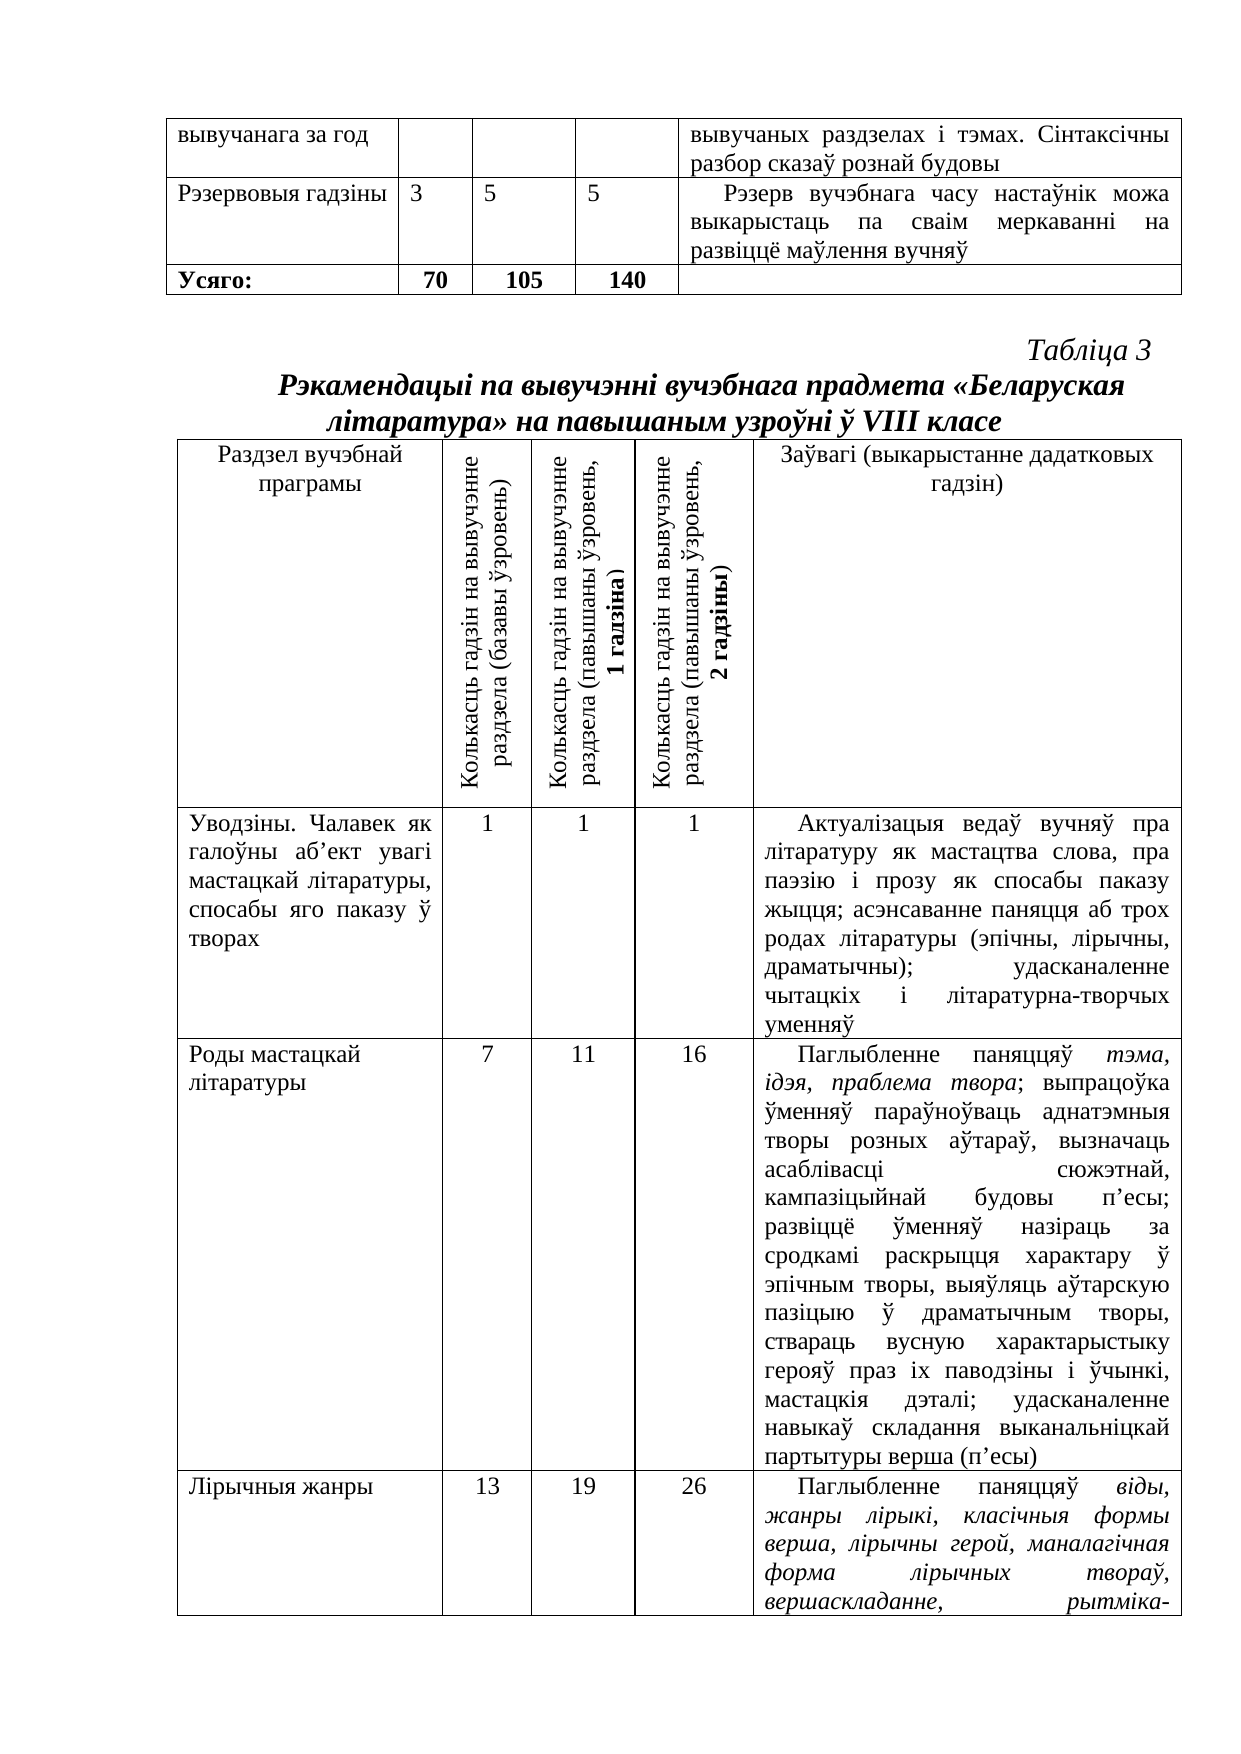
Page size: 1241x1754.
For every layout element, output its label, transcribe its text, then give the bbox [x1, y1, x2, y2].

table_cell Рэзервовыя гадзіны [167, 178, 398, 264]
table_cell 26 [636, 1471, 753, 1615]
table_cell Актуалізацыя ведаў вучняў пра літаратуру як мастацтва слова, пра паэзію і прозу як спосабы паказу жыцця; асэнсаванне паняцця аб трох родах літаратуры (эпічны, лірычны, драматычны); удасканаленне чытацкіх і літаратурна-творчых уменняў [754, 808, 1181, 1038]
table_cell Лірычныя жанры [178, 1471, 442, 1615]
table_cell 140 [576, 265, 678, 294]
table_header Колькасць гадзін на вывучэнне раздзела (павышаны ўзровень, 1 гадзіна) [532, 440, 634, 807]
table_header Заўвагі (выкарыстанне дадатковых гадзін) [754, 440, 1181, 807]
table_cell 8 [576, 119, 678, 177]
table_cell Усяго: [167, 265, 398, 294]
text Табліца 3 [177, 331, 1152, 367]
table_cell 1 [443, 808, 531, 1038]
text Рэкамендацыі па вывучэнні вучэбнага прадмета «Беларуская літаратура» на павышаным узроўні ў VIII класе [177, 367, 1152, 438]
table_cell 8 [473, 119, 575, 177]
table_cell Паглыбленне паняццяў тэма, ідэя, праблема твора; выпрацоўка ўменняў параўноўваць аднатэмныя творы розных аўтараў, вызначаць асаблівасці сюжэтнай, кампазіцыйнай будовы п’есы; развіццё ўменняў назіраць за сродкамі раскрыцця характару ў эпічным творы, выяўляць аўтарскую пазіцыю ў драматычным творы, ствараць вусную характарыстыку герояў праз іх паводзіны і ўчынкі, мастацкія дэталі; удасканаленне навыкаў складання выканальніцкай партытуры верша (п’есы) [754, 1039, 1181, 1470]
table_cell 19 [532, 1471, 634, 1615]
table_cell Уводзіны. Чалавек як галоўны аб’ект увагі мастацкай літаратуры, спосабы яго паказу ў творах [178, 808, 442, 1038]
table_cell 5 [576, 178, 678, 264]
table_cell 3 [399, 178, 472, 264]
table_cell Рэзерв вучэбнага часу настаўнік можа выкарыстаць па сваім меркаванні на развіццё маўлення вучняў [679, 178, 1181, 264]
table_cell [679, 119, 1181, 177]
table_cell Роды мастацкай літаратуры [178, 1039, 442, 1470]
table_header Колькасць гадзін на вывучэнне раздзела (павышаны ўзровень, 2 гадзіны) [636, 440, 753, 807]
table_cell [679, 265, 1181, 294]
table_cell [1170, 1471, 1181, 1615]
table_cell 5 [473, 178, 575, 264]
table_cell 1 [636, 808, 753, 1038]
table_header Колькасць гадзін на вывучэнне раздзела (базавы ўзровень) [443, 440, 531, 807]
table_cell 13 [443, 1471, 531, 1615]
table_cell 16 [636, 1039, 753, 1470]
table_cell 11 [532, 1039, 634, 1470]
table_header Раздзел вучэбнай праграмы [178, 440, 442, 807]
table_cell 70 [399, 265, 472, 294]
table_cell 7 [443, 1039, 531, 1470]
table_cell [167, 119, 398, 177]
table_cell 5 [399, 119, 472, 177]
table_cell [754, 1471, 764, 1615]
table_cell 105 [473, 265, 575, 294]
table_cell 1 [532, 808, 634, 1038]
